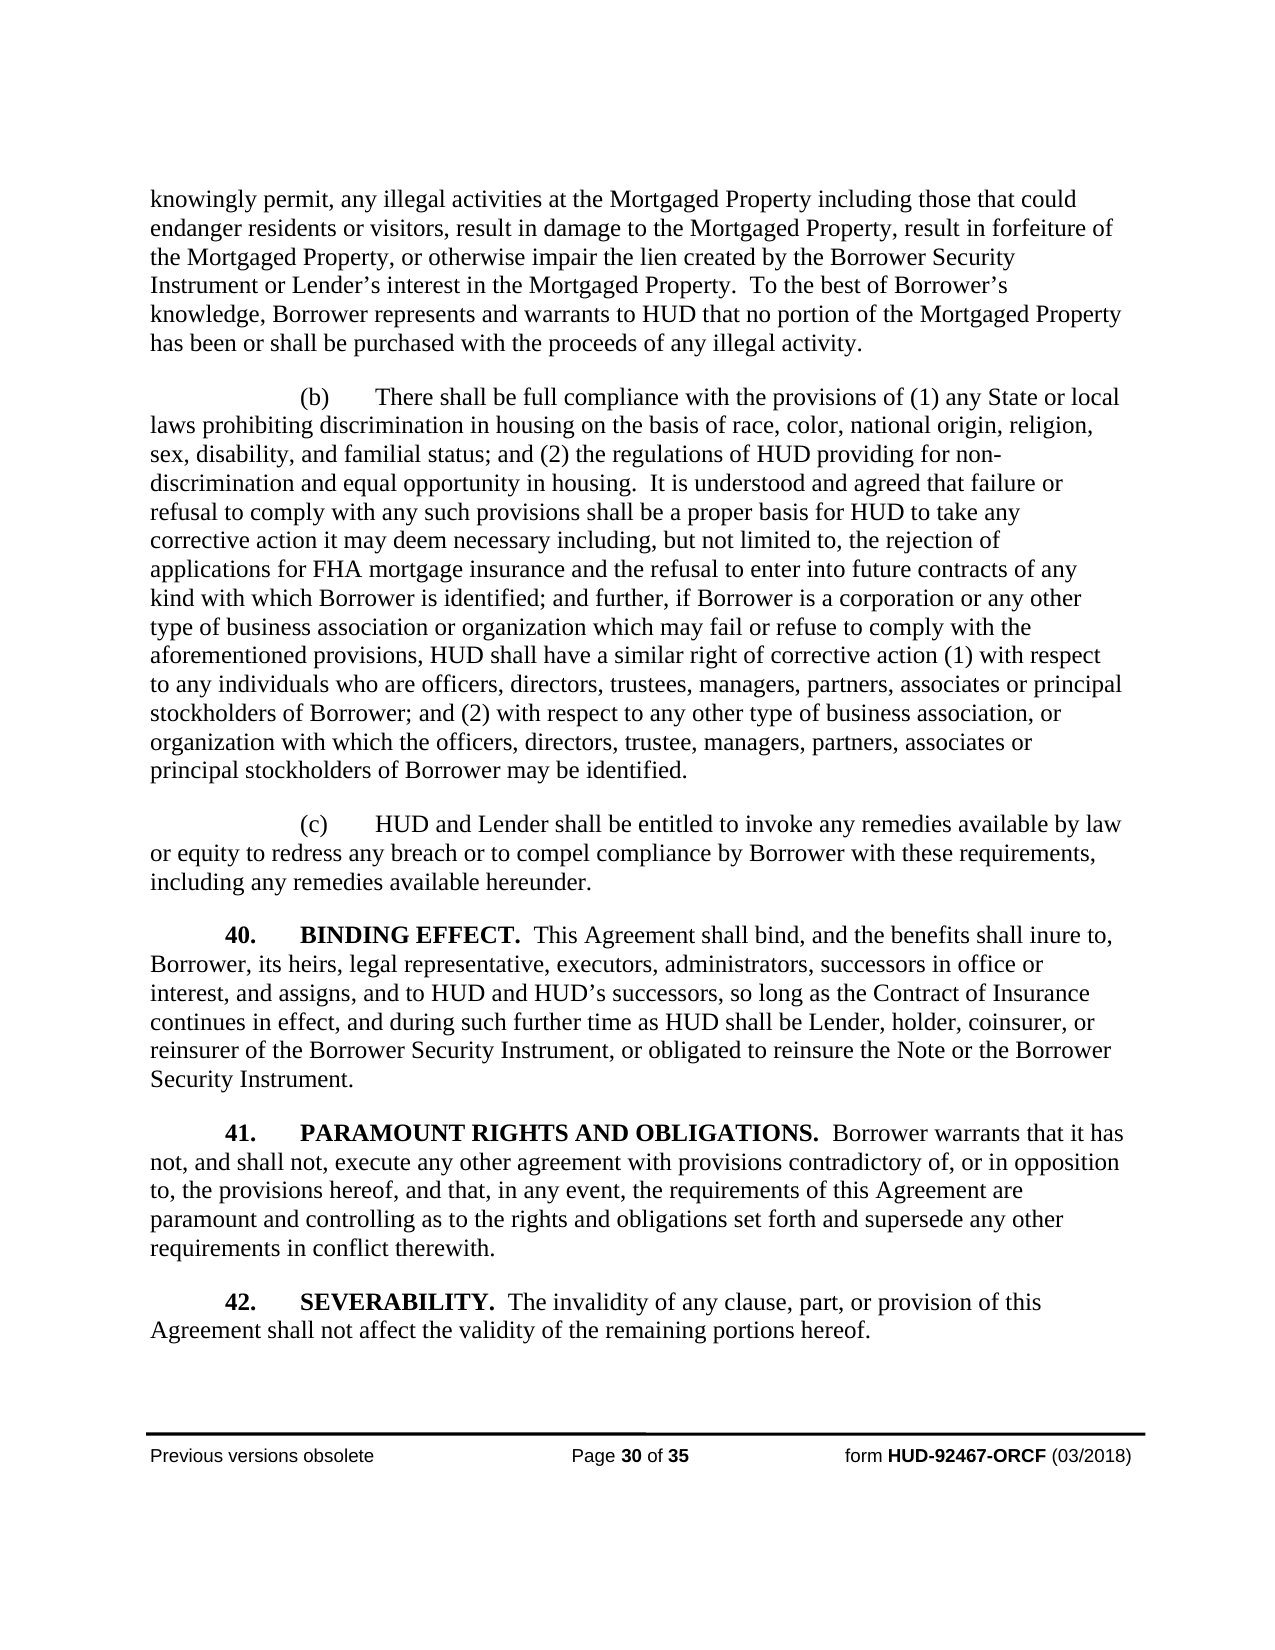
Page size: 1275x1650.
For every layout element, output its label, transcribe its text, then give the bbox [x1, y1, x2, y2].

list PARAMOUNT RIGHTS AND OBLIGATIONS. Borrower warrants that it has not, and shall not, execute any other agreement with provisions contradictory of, or in opposition to, the provisions hereof, and that, in any event, the requirements of this Agreement are paramount and controlling as to the rights and obligations set forth and supersede any other requirements in conflict therewith. [150, 1118, 1125, 1262]
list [150, 184, 1125, 357]
list SEVERABILITY. The invalidity of any clause, part, or provision of this Agreement shall not affect the validity of the remaining portions hereof. [150, 1287, 1125, 1344]
list HUD and Lender shall be entitled to invoke any remedies available by law or equity to redress any breach or to compel compliance by Borrower with these requirements, including any remedies available hereunder. [150, 809, 1125, 895]
list There shall be full compliance with the provisions of (1) any State or local laws prohibiting discrimination in housing on the basis of race, color, national origin, religion, sex, disability, and familial status; and (2) the regulations of HUD providing for non-discrimination and equal opportunity in housing. It is understood and agreed that failure or refusal to comply with any such provisions shall be a proper basis for HUD to take any corrective action it may deem necessary including, but not limited to, the rejection of applications for FHA mortgage insurance and the refusal to enter into future contracts of any kind with which Borrower is identified; and further, if Borrower is a corporation or any other type of business association or organization which may fail or refuse to comply with the aforementioned provisions, HUD shall have a similar right of corrective action (1) with respect to any individuals who are officers, directors, trustees, managers, partners, associates or principal stockholders of Borrower; and (2) with respect to any other type of business association, or organization with which the officers, directors, trustee, managers, partners, associates or principal stockholders of Borrower may be identified. [150, 382, 1125, 784]
list BINDING EFFECT. This Agreement shall bind, and the benefits shall inure to, Borrower, its heirs, legal representative, executors, administrators, successors in office or interest, and assigns, and to HUD and HUD’s successors, so long as the Contract of Insurance continues in effect, and during such further time as HUD shall be Lender, holder, coinsurer, or reinsurer of the Borrower Security Instrument, or obligated to reinsure the Note or the Borrower Security Instrument. [150, 920, 1125, 1093]
